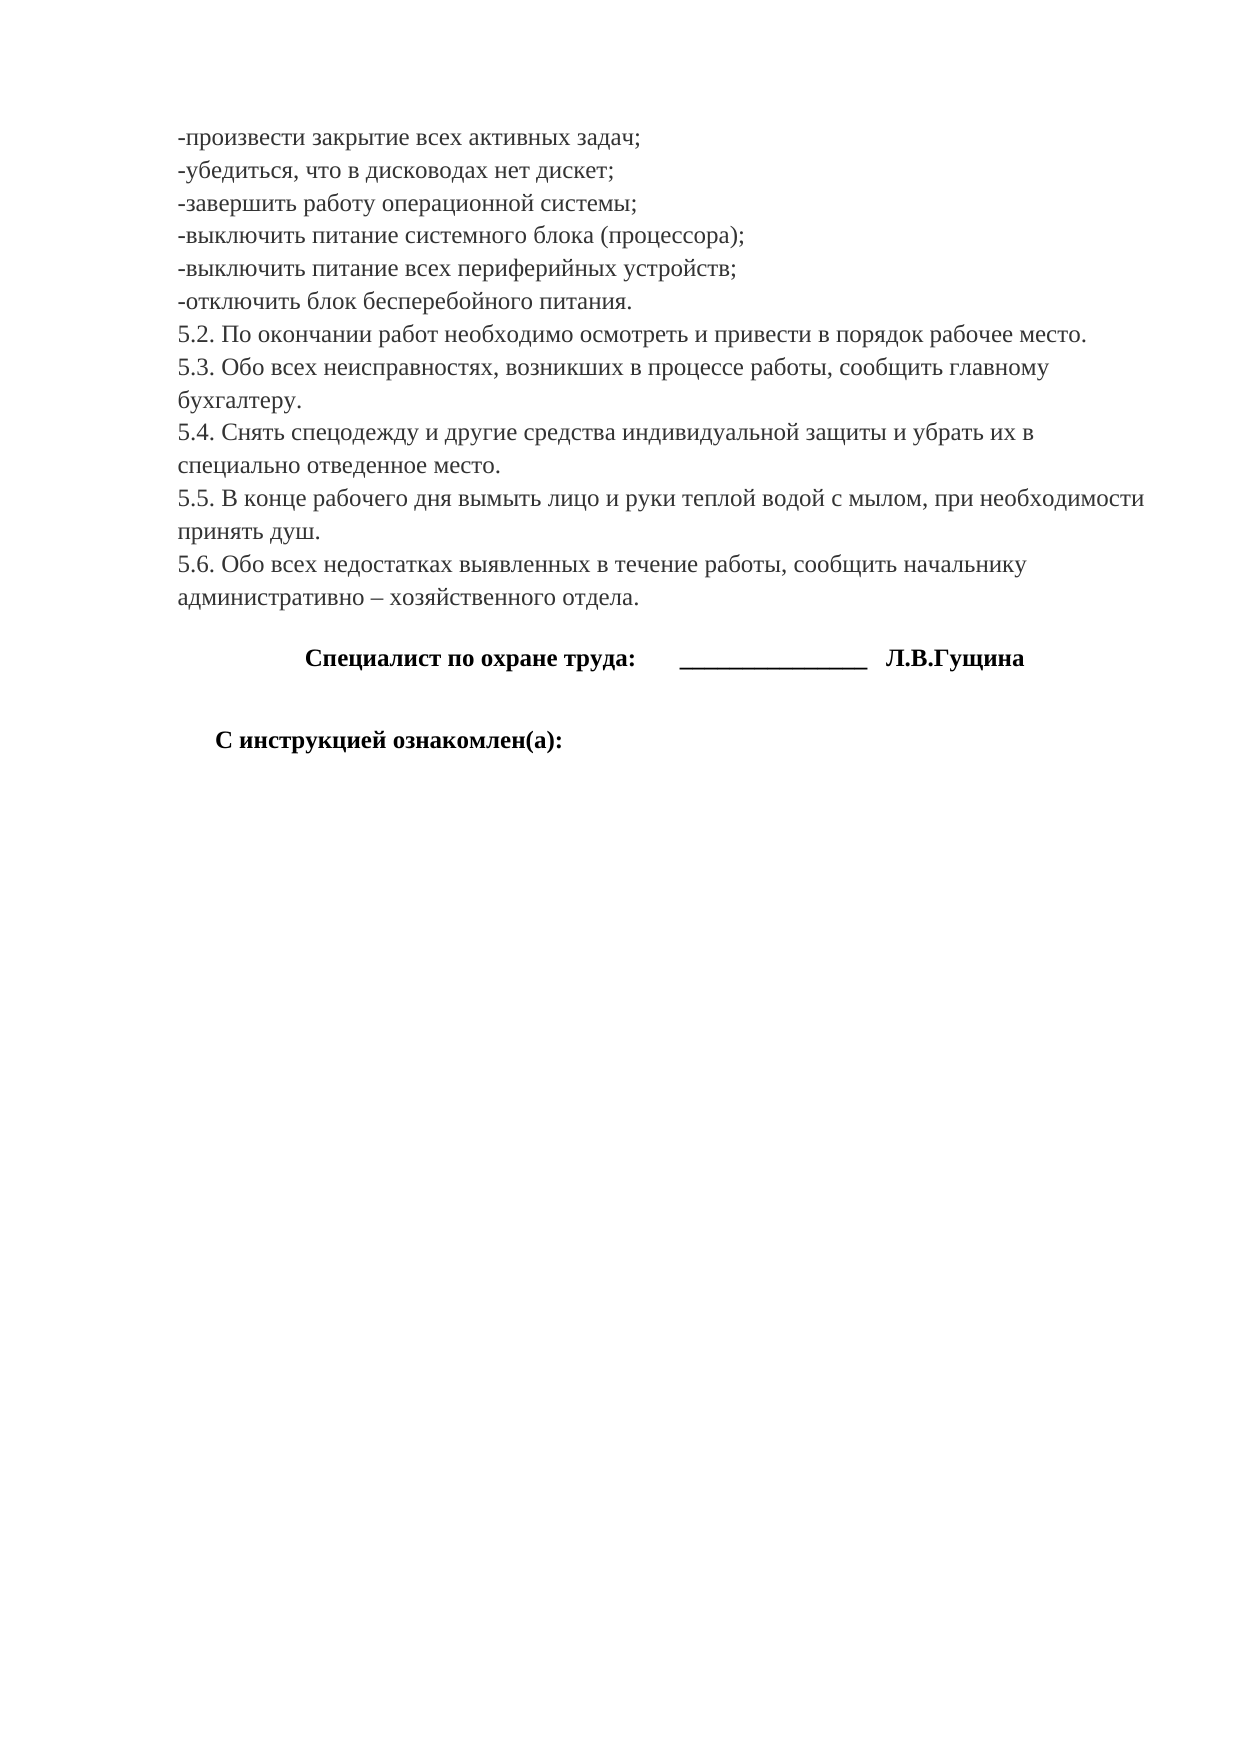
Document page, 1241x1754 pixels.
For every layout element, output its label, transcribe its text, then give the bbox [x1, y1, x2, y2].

text С инструкцией ознакомлен(а): [177, 725, 1152, 754]
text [177, 118, 1152, 610]
subtitle Специалист по охране труда: _______________ Л.В.Гущина [177, 643, 1152, 672]
